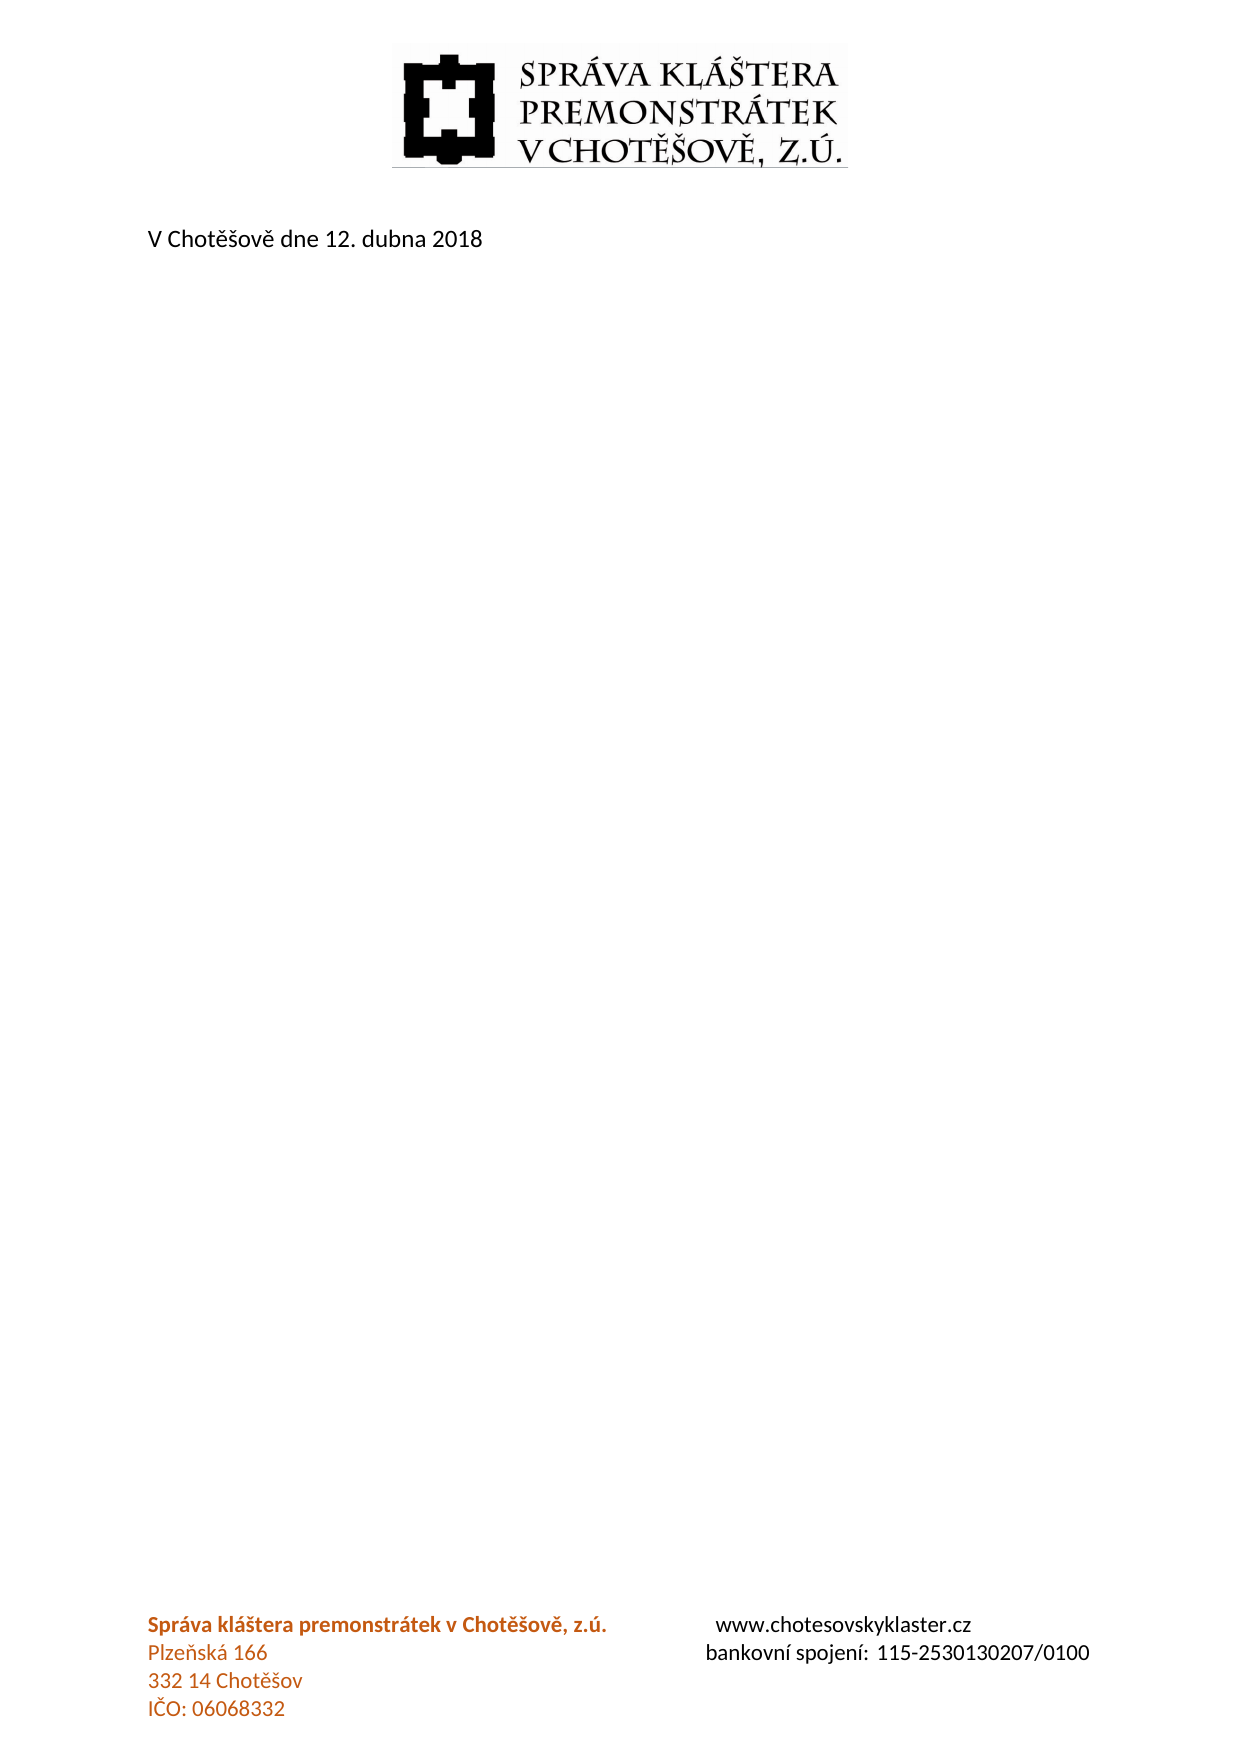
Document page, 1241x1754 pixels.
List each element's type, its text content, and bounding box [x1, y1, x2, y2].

picture [392, 43, 849, 168]
text V Chotěšově dne 12. dubna 2018 [148, 224, 1093, 254]
